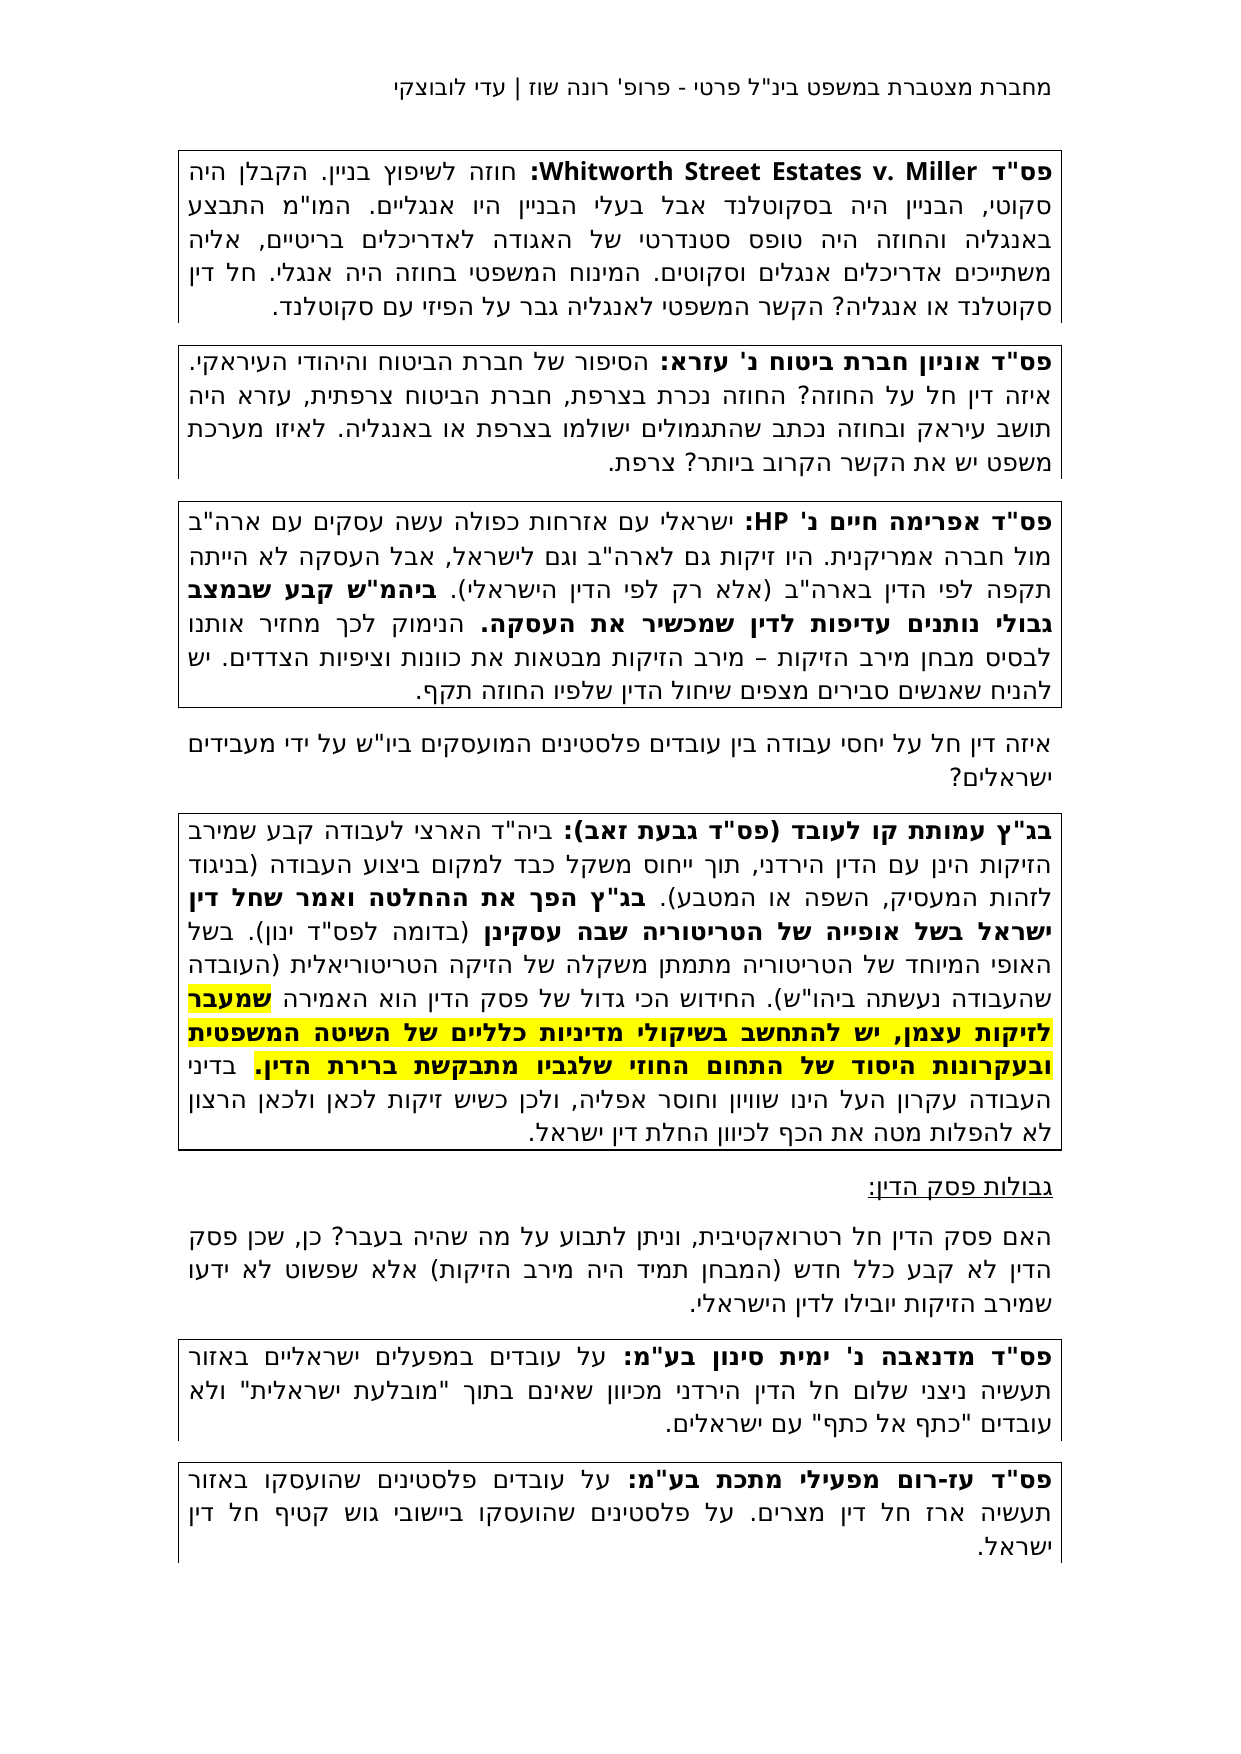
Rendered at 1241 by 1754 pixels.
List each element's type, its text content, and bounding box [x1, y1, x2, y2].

text גבולות פסק הדין: [187, 1172, 1053, 1201]
text פס"ד Whitworth Street Estates v. Miller: חוזה לשיפוץ בניין. הקבלן היה סקוטי, הבניין היה בסקוטלנד אבל בעלי הבניין היו אנגליים. המו"מ התבצע באנגליה והחוזה היה טופס סטנדרטי של האגודה לאדריכלים בריטיים, אליה משתייכים אדריכלים אנגלים וסקוטים. המינוח המשפטי בחוזה היה אנגלי. חל דין סקוטלנד או אנגליה? הקשר המשפטי לאנגליה גבר על הפיזי עם סקוטלנד. [179, 151, 1061, 323]
text פס"ד אוניון חברת ביטוח נ' עזרא: הסיפור של חברת הביטוח והיהודי העיראקי. איזה דין חל על החוזה? החוזה נכרת בצרפת, חברת הביטוח צרפתית, עזרא היה תושב עיראק ובחוזה נכתב שהתגמולים ישולמו בצרפת או באנגליה. לאיזו מערכת משפט יש את הקשר הקרוב ביותר? צרפת. [179, 346, 1061, 479]
text האם פסק הדין חל רטרואקטיבית, וניתן לתבוע על מה שהיה בעבר? כן, שכן פסק הדין לא קבע כלל חדש (המבחן תמיד היה מירב הזיקות) אלא שפשוט לא ידעו שמירב הזיקות יובילו לדין הישראלי. [187, 1222, 1053, 1318]
text בג"ץ עמותת קו לעובד (פס"ד גבעת זאב): ביה"ד הארצי לעבודה קבע שמירב הזיקות הינן עם הדין הירדני, תוך ייחוס משקל כבד למקום ביצוע העבודה (בניגוד לזהות המעסיק, השפה או המטבע). בג"ץ הפך את ההחלטה ואמר שחל דין ישראל בשל אופייה של הטריטוריה שבה עסקינן (בדומה לפס"ד ינון). בשל האופי המיוחד של הטריטוריה מתמתן משקלה של הזיקה הטריטוריאלית (העובדה שהעבודה נעשתה ביהו"ש). החידוש הכי גדול של פסק הדין הוא האמירה שמעבר לזיקות עצמן, יש להתחשב בשיקולי מדיניות כלליים של השיטה המשפטית ובעקרונות היסוד של התחום החוזי שלגביו מתבקשת ברירת הדין. בדיני העבודה עקרון העל הינו שוויון וחוסר אפליה, ולכן כשיש זיקות לכאן ולכאן הרצון לא להפלות מטה את הכף לכיוון החלת דין ישראל. [179, 814, 1061, 1149]
text פס"ד מדנאבה נ' ימית סינון בע"מ: על עובדים במפעלים ישראליים באזור תעשיה ניצני שלום חל הדין הירדני מכיוון שאינם בתוך "מובלעת ישראלית" ולא עובדים "כתף אל כתף" עם ישראלים. [179, 1340, 1061, 1441]
text פס"ד אפרימה חיים נ' HP: ישראלי עם אזרחות כפולה עשה עסקים עם ארה"ב מול חברה אמריקנית. היו זיקות גם לארה"ב וגם לישראל, אבל העסקה לא הייתה תקפה לפי הדין בארה"ב (אלא רק לפי הדין הישראלי). ביהמ"ש קבע שבמצב גבולי נותנים עדיפות לדין שמכשיר את העסקה. הנימוק לכך מחזיר אותנו לבסיס מבחן מירב הזיקות – מירב הזיקות מבטאות את כוונות וציפיות הצדדים. יש להניח שאנשים סבירים מצפים שיחול הדין שלפיו החוזה תקף. [179, 502, 1061, 707]
text פס"ד עז-רום מפעילי מתכת בע"מ: על עובדים פלסטינים שהועסקו באזור תעשיה ארז חל דין מצרים. על פלסטינים שהועסקו ביישובי גוש קטיף חל דין ישראל. [179, 1463, 1061, 1563]
text איזה דין חל על יחסי עבודה בין עובדים פלסטינים המועסקים ביו"ש על ידי מעבידים ישראלים? [187, 729, 1053, 792]
